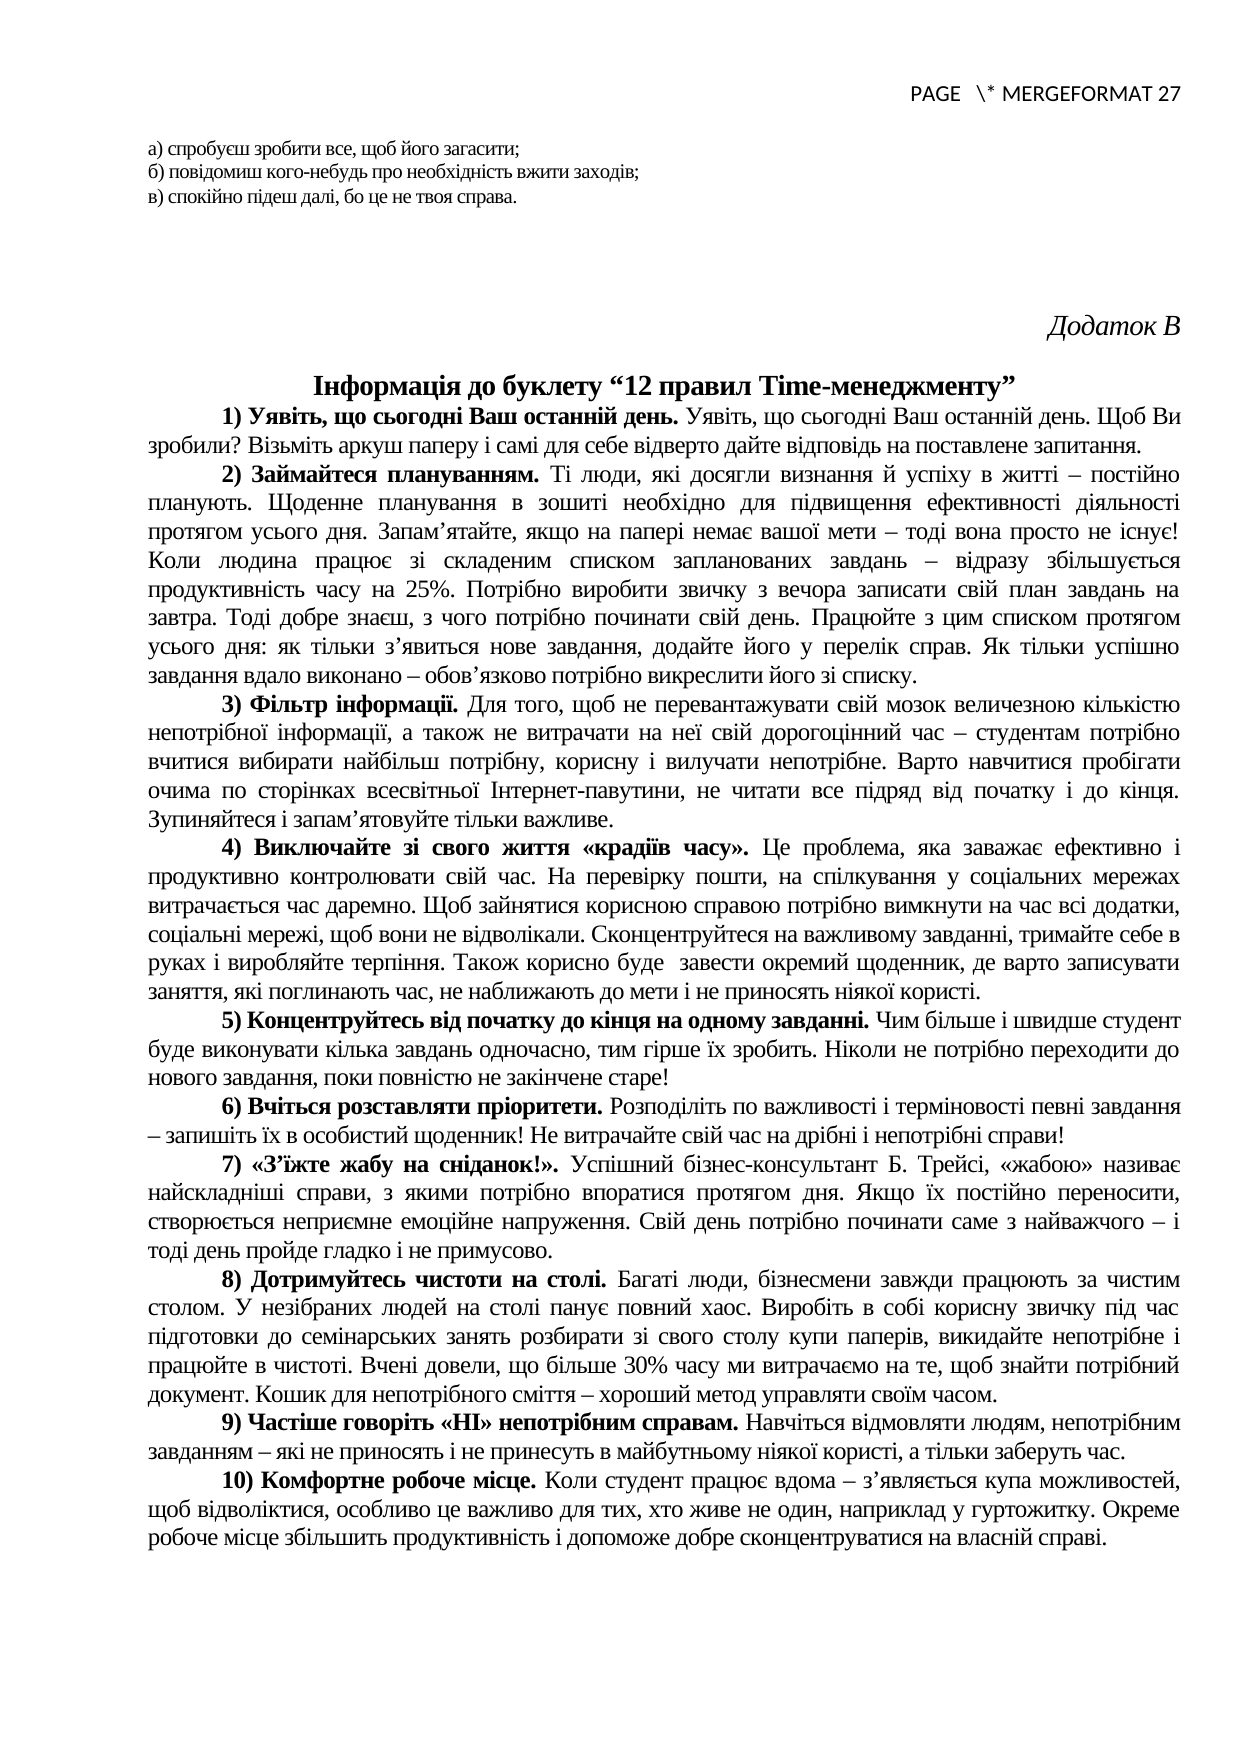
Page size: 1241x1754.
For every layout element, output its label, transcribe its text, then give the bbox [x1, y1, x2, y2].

text 7) «З’їжте жабу на сніданок!». Успішний бізнес-консультант Б. Трейсі, «жабою» називає найскладніші справи, з якими потрібно впоратися протягом дня. Якщо їх постійно переносити, створюється неприємне емоційне напруження. Свій день потрібно починати саме з найважчого – і тоді день пройде гладко і не примусово. [148, 1149, 1181, 1264]
text б) повідомиш кого-небудь про необхідність вжити заходів; [148, 159, 1181, 183]
text 5) Концентруйтесь від початку до кінця на одному завданні. Чим більше і швидше студент буде виконувати кілька завдань одночасно, тим гірше їх зробить. Ніколи не потрібно переходити до нового завдання, поки повністю не закінчене старе! [148, 1005, 1181, 1091]
text Додаток В [148, 308, 1181, 342]
text 4) Виключайте зі свого життя «крадіїв часу». Це проблема, яка заважає ефективно і продуктивно контролювати свій час. На перевірку пошти, на спілкування у соціальних мережах витрачається час даремно. Щоб зайнятися корисною справою потрібно вимкнути на час всі додатки, соціальні мережі, щоб вони не відволікали. Сконцентруйтеся на важливому завданні, тримайте себе в руках і виробляйте терпіння. Також корисно буде завести окремий щоденник, де варто записувати заняття, які поглинають час, не наближають до мети і не приносять ніякої користі. [148, 832, 1181, 1005]
text 3) Фільтр інформації. Для того, щоб не перевантажувати свій мозок величезною кількістю непотрібної інформації, а також не витрачати на неї свій дорогоцінний час – студентам потрібно вчитися вибирати найбільш потрібну, корисну і вилучати непотрібне. Варто навчитися пробігати очима по сторінках всесвітньої Інтернет-павутини, не читати все підряд від початку і до кінця. Зупиняйтеся і запам’ятовуйте тільки важливе. [148, 689, 1181, 832]
text Інформація до буклету “12 правил Time-менеджменту” [148, 368, 1181, 401]
text 2) Займайтеся плануванням. Ті люди, які досягли визнання й успіху в житті – постійно планують. Щоденне планування в зошиті необхідно для підвищення ефективності діяльності протягом усього дня. Запам’ятайте, якщо на папері немає вашої мети – тоді вона просто не існує! Коли людина працює зі складеним списком запланованих завдань – відразу збільшується продуктивність часу на 25%. Потрібно виробити звичку з вечора записати свій план завдань на завтра. Тоді добре знаєш, з чого потрібно починати свій день. Працюйте з цим списком протягом усього дня: як тільки з’явиться нове завдання, додайте його у перелік справ. Як тільки успішно завдання вдало виконано – обов’язково потрібно викреслити його зі списку. [148, 459, 1181, 689]
text 1) Уявіть, що сьогодні Ваш останній день. Уявіть, що сьогодні Ваш останній день. Щоб Ви зробили? Візьміть аркуш паперу і самі для себе відверто дайте відповідь на поставлене запитання. [148, 401, 1181, 459]
text 6) Вчіться розставляти пріоритети. Розподіліть по важливості і терміновості певні завдання – запишіть їх в особистий щоденник! Не витрачайте свій час на дрібні і непотрібні справи! [148, 1091, 1181, 1149]
text 9) Частіше говоріть «НІ» непотрібним справам. Навчіться відмовляти людям, непотрібним завданням – які не приносять і не принесуть в майбутньому ніякої користі, а тільки заберуть час. [148, 1407, 1181, 1465]
text 8) Дотримуйтесь чистоти на столі. Багаті люди, бізнесмени завжди працюють за чистим столом. У незібраних людей на столі панує повний хаос. Виробіть в собі корисну звичку під час підготовки до семінарських занять розбирати зі свого столу купи паперів, викидайте непотрібне і працюйте в чистоті. Вчені довели, що більше 30% часу ми витрачаємо на те, щоб знайти потрібний документ. Кошик для непотрібного сміття – хороший метод управляти своїм часом. [148, 1264, 1181, 1407]
text в) спокійно підеш далі, бо це не твоя справа. [148, 183, 1181, 208]
text 10) Комфортне робоче місце. Коли студент працює вдома – з’являється купа можливостей, щоб відволіктися, особливо це важливо для тих, хто живе не один, наприклад у гуртожитку. Окреме робоче місце збільшить продуктивність і допоможе добре сконцентруватися на власній справі. [148, 1465, 1181, 1551]
text а) спробуєш зробити все, щоб його загасити; [148, 135, 1181, 159]
